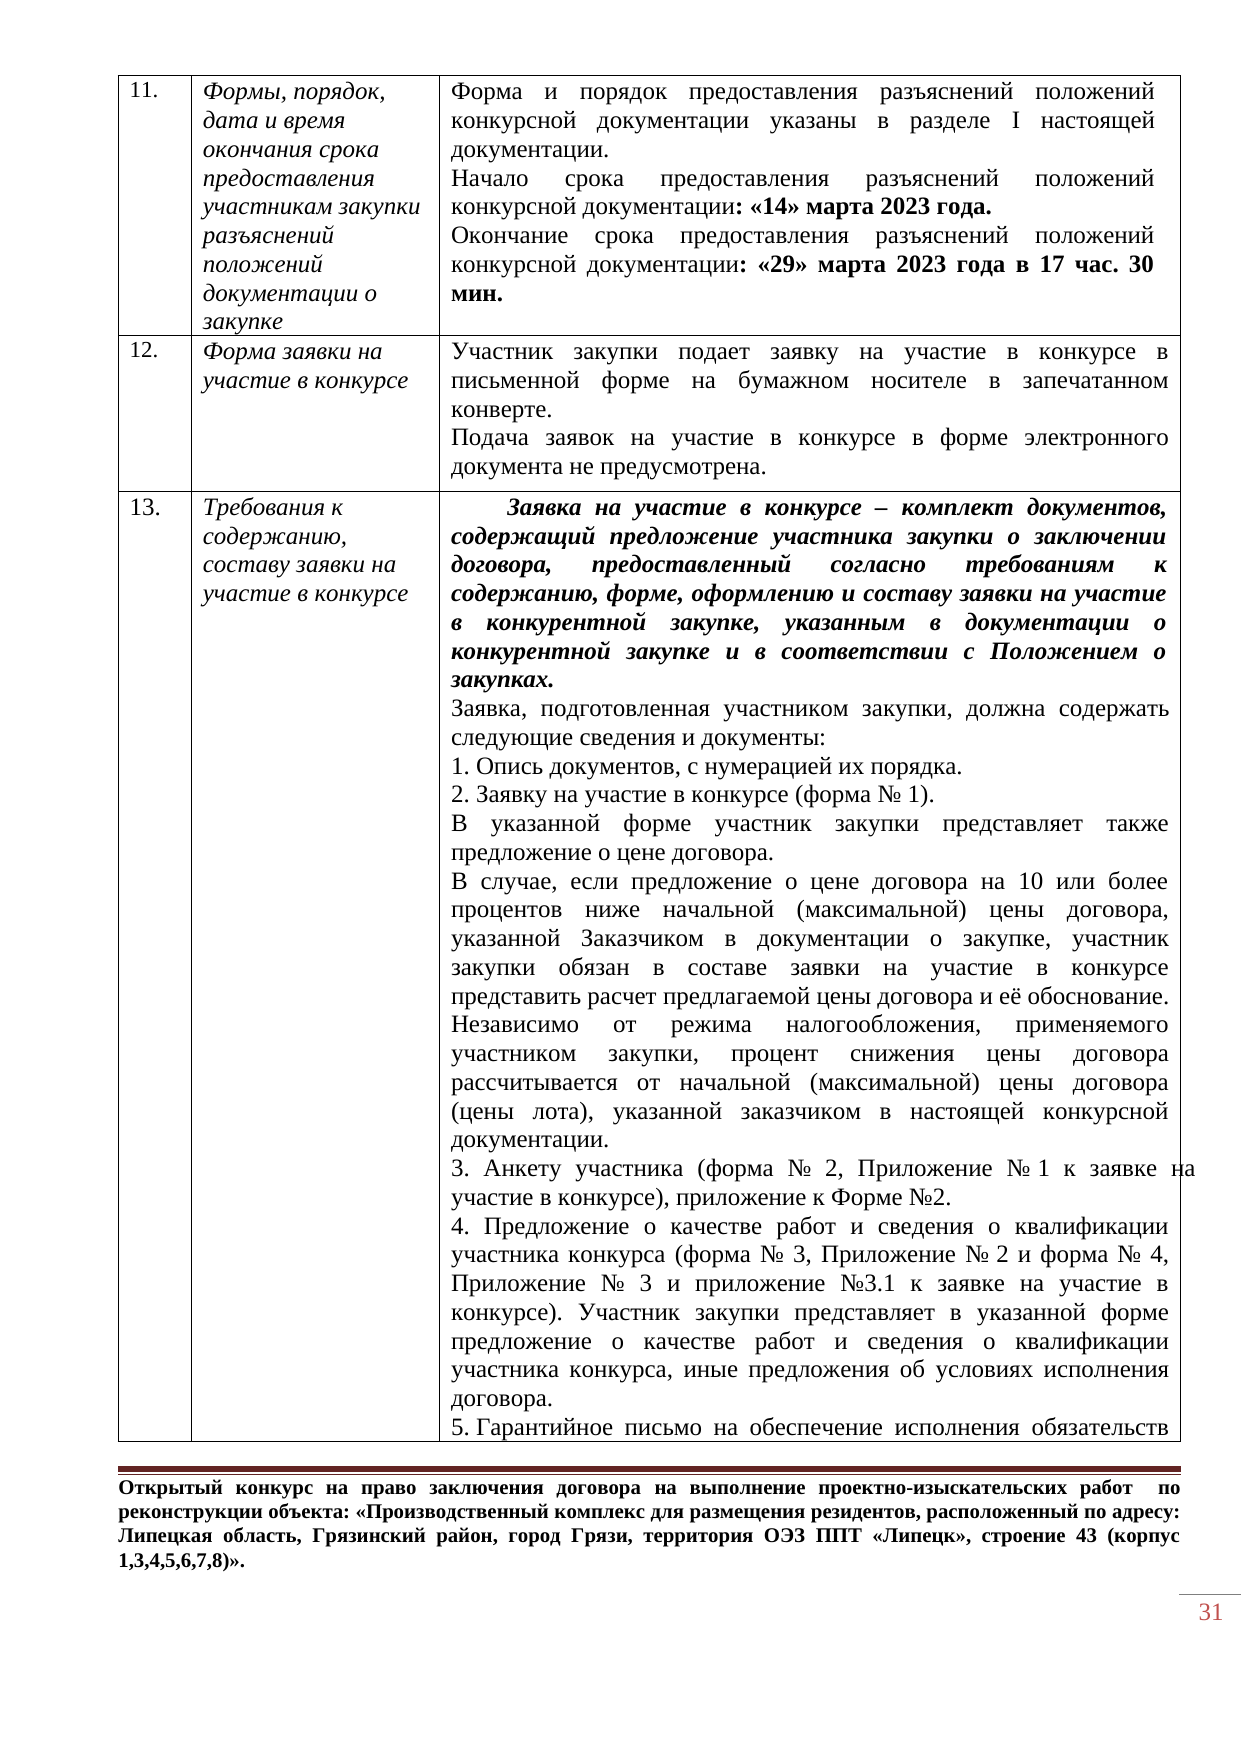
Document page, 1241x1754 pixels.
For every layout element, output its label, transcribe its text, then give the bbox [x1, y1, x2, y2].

table_cell 11. [119, 76, 191, 335]
table_cell Форма заявки на участие в конкурсе [192, 336, 439, 491]
table_cell 13. [119, 492, 191, 1441]
table_cell Участник закупки подает заявку на участие в конкурсе в письменной форме на бумажном носителе в запечатанном конверте. Подача заявок на участие в конкурсе в форме электронного документа не предусмотрена. [440, 336, 1180, 491]
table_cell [440, 492, 1180, 1441]
table_cell Формы, порядок, дата и время окончания срока предоставления участникам закупки разъяснений положений документации о закупке [192, 76, 439, 335]
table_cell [192, 492, 439, 1441]
table_cell Форма и порядок предоставления разъяснений положений конкурсной документации указаны в разделе I настоящей документации. Начало срока предоставления разъяснений положений конкурсной документации: «14» марта 2023 года. Окончание срока предоставления разъяснений положений конкурсной документации: «29» марта 2023 года в 17 час. 30 мин. [440, 76, 1180, 335]
table_cell 12. [119, 336, 191, 491]
